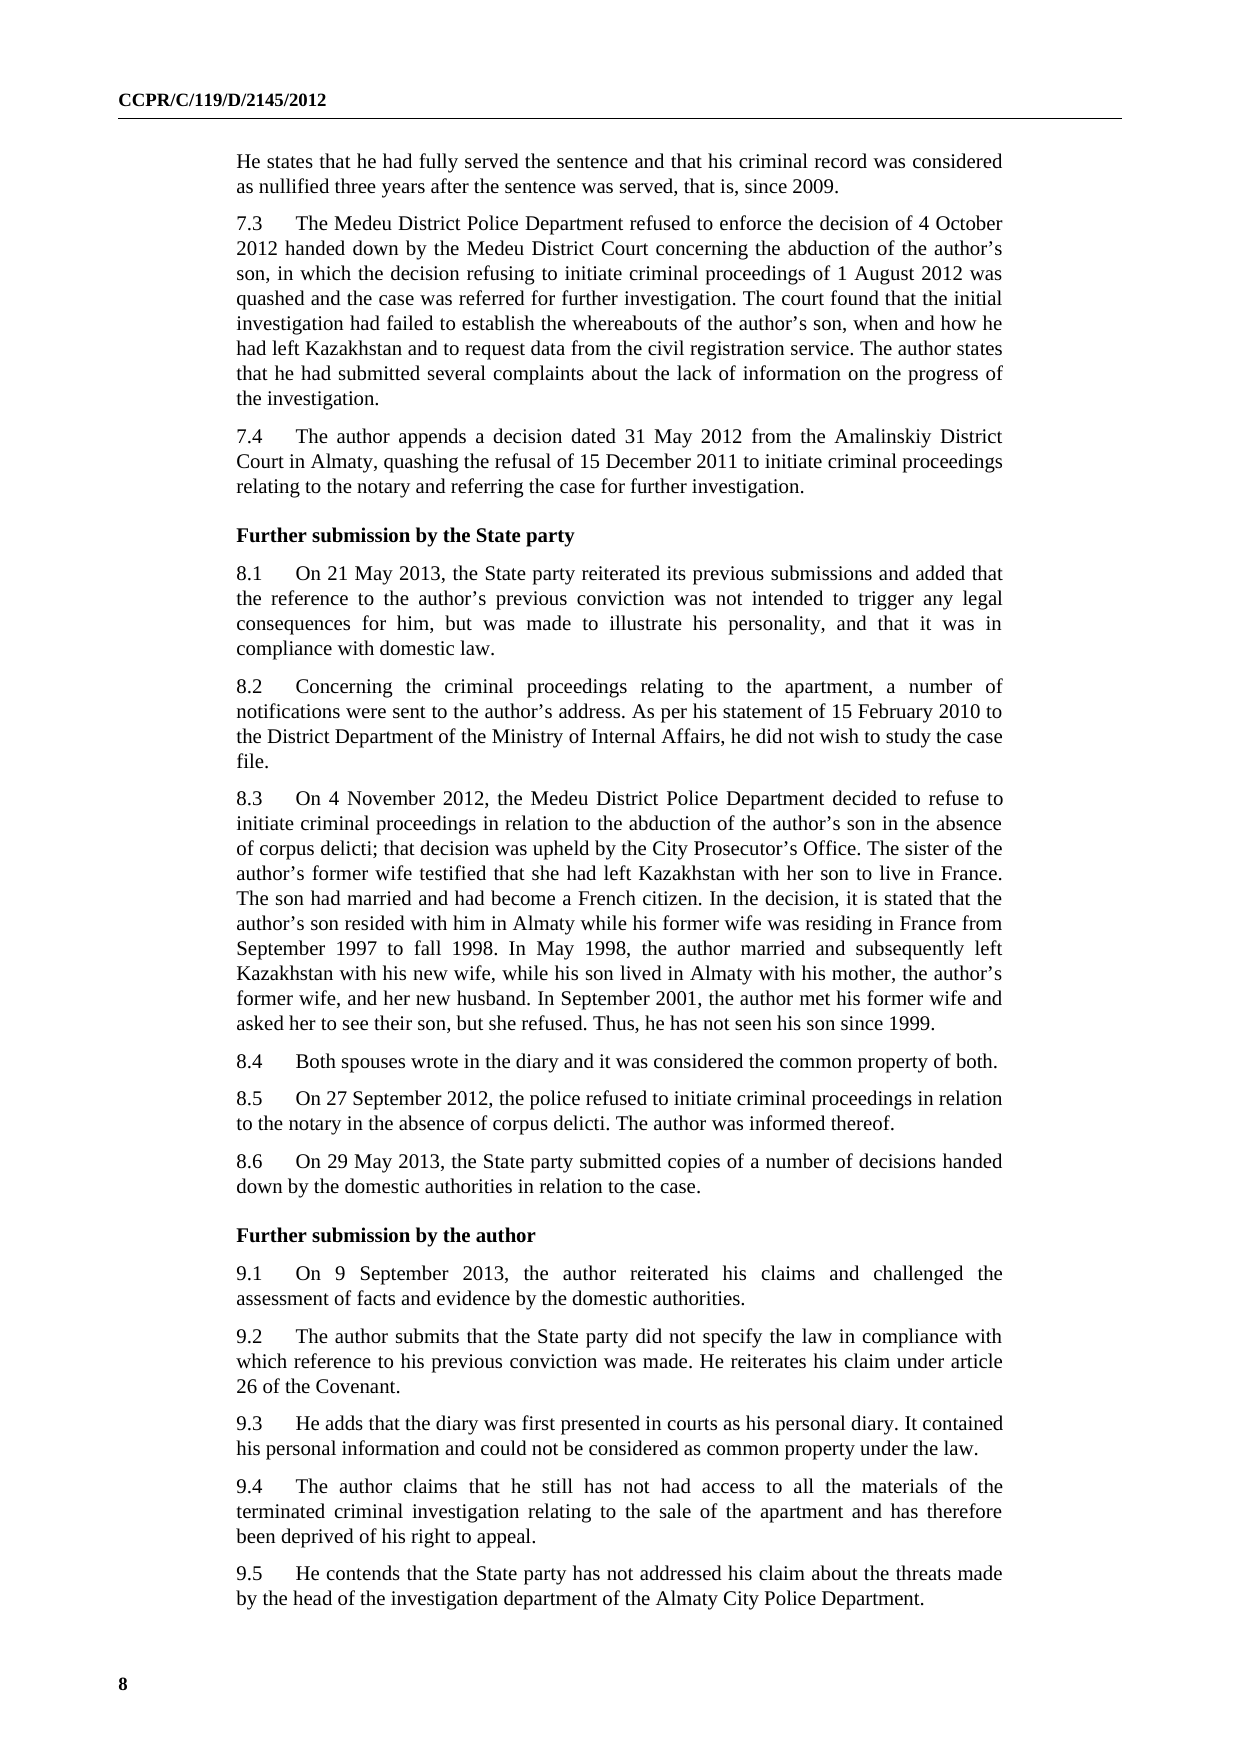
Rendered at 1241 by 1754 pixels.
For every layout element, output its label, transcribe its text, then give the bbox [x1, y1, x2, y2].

text Further submission by the author [118, 1223, 1004, 1248]
text 8.4 Both spouses wrote in the diary and it was considered the common property of both. [236, 1048, 1004, 1073]
text 9.4 The author claims that he still has not had access to all the materials of the terminated criminal investigation relating to the sale of the apartment and has therefore been deprived of his right to appeal. [236, 1473, 1004, 1548]
text 9.1 On 9 September 2013, the author reiterated his claims and challenged the assessment of facts and evidence by the domestic authorities. [236, 1260, 1004, 1310]
text 8.6 On 29 May 2013, the State party submitted copies of a number of decisions handed down by the domestic authorities in relation to the case. [236, 1148, 1004, 1198]
text Further submission by the State party [118, 523, 1004, 548]
text 7.4 The author appends a decision dated 31 May 2012 from the Amalinskiy District Court in Almaty, quashing the refusal of 15 December 2011 to initiate criminal proceedings relating to the notary and referring the case for further investigation. [236, 423, 1004, 498]
text 8.3 On 4 November 2012, the Medeu District Police Department decided to refuse to initiate criminal proceedings in relation to the abduction of the author’s son in the absence of corpus delicti; that decision was upheld by the City Prosecutor’s Office. The sister of the author’s former wife testified that she had left Kazakhstan with her son to live in France. The son had married and had become a French citizen. In the decision, it is stated that the author’s son resided with him in Almaty while his former wife was residing in France from September 1997 to fall 1998. In May 1998, the author married and subsequently left Kazakhstan with his new wife, while his son lived in Almaty with his mother, the author’s former wife, and her new husband. In September 2001, the author met his former wife and asked her to see their son, but she refused. Thus, he has not seen his son since 1999. [236, 785, 1004, 1035]
text 9.3 He adds that the diary was first presented in courts as his personal diary. It contained his personal information and could not be considered as common property under the law. [236, 1410, 1004, 1460]
text 9.2 The author submits that the State party did not specify the law in compliance with which reference to his previous conviction was made. He reiterates his claim under article 26 of the Covenant. [236, 1323, 1004, 1398]
text 8.1 On 21 May 2013, the State party reiterated its previous submissions and added that the reference to the author’s previous conviction was not intended to trigger any legal consequences for him, but was made to illustrate his personality, and that it was in compliance with domestic law. [236, 560, 1004, 660]
text 9.5 He contends that the State party has not addressed his claim about the threats made by the head of the investigation department of the Almaty City Police Department. [236, 1560, 1004, 1610]
text 8.2 Concerning the criminal proceedings relating to the apartment, a number of notifications were sent to the author’s address. As per his statement of 15 February 2010 to the District Department of the Ministry of Internal Affairs, he did not wish to study the case file. [236, 673, 1004, 773]
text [236, 148, 1004, 198]
text 7.3 The Medeu District Police Department refused to enforce the decision of 4 October 2012 handed down by the Medeu District Court concerning the abduction of the author’s son, in which the decision refusing to initiate criminal proceedings of 1 August 2012 was quashed and the case was referred for further investigation. The court found that the initial investigation had failed to establish the whereabouts of the author’s son, when and how he had left Kazakhstan and to request data from the civil registration service. The author states that he had submitted several complaints about the lack of information on the progress of the investigation. [236, 210, 1004, 410]
text 8.5 On 27 September 2012, the police refused to initiate criminal proceedings in relation to the notary in the absence of corpus delicti. The author was informed thereof. [236, 1085, 1004, 1135]
